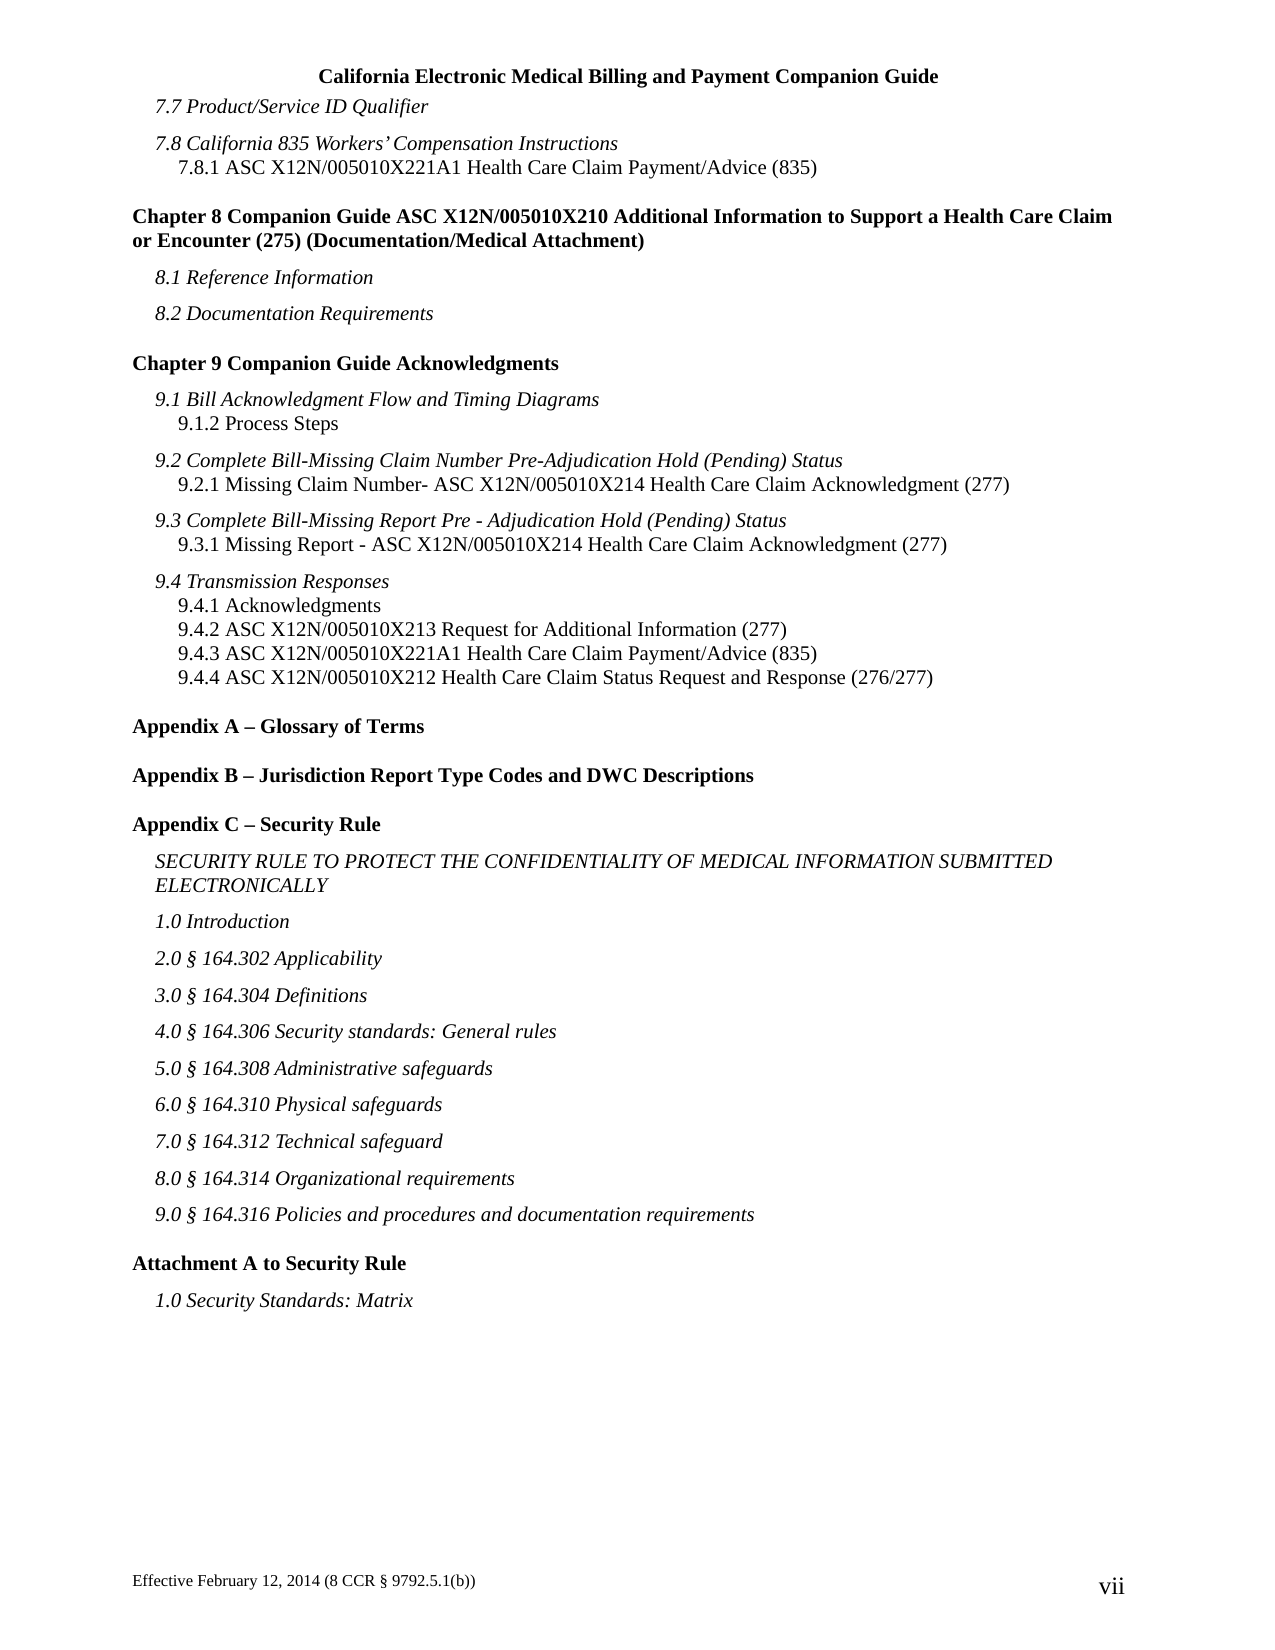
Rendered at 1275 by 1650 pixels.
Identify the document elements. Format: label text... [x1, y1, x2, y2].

text 9.3 Complete Bill-Missing Report Pre - Adjudication Hold (Pending) Status 41 [155, 508, 1125, 532]
text 9.2 Complete Bill-Missing Claim Number Pre-Adjudication Hold (Pending) Status 39 [155, 448, 1125, 472]
text Appendix C – Security Rule 49 [132, 812, 1125, 836]
text 9.4.2 ASC X12N/005010X213 Request for Additional Information (277) 44 [178, 617, 1125, 641]
text Appendix A – Glossary of Terms 45 [132, 714, 1125, 738]
text 9.0 § 164.316 Policies and procedures and documentation requirements 56 [155, 1202, 1125, 1226]
text 7.8 California 835 Workers’ Compensation Instructions 35 [155, 131, 1125, 155]
text 9.2.1 Missing Claim Number- ASC X12N/005010X214 Health Care Claim Acknowledgment (277) 40 [178, 472, 1125, 496]
text 5.0 § 164.308 Administrative safeguards 51 [155, 1056, 1125, 1080]
text Chapter 9 Companion Guide Acknowledgments 37 [132, 350, 1125, 374]
text Attachment A to Security Rule 57 [132, 1251, 1125, 1275]
text 9.4.4 ASC X12N/005010X212 Health Care Claim Status Request and Response (276/277) 44 [178, 665, 1125, 689]
text 9.4.3 ASC X12N/005010X221A1 Health Care Claim Payment/Advice (835) 44 [178, 641, 1125, 665]
text 1.0 Introduction 49 [155, 909, 1125, 933]
text 4.0 § 164.306 Security standards: General rules 50 [155, 1019, 1125, 1043]
text 1.0 Security Standards: Matrix 57 [155, 1288, 1125, 1312]
text 2.0 § 164.302 Applicability 49 [155, 946, 1125, 970]
text 9.3.1 Missing Report - ASC X12N/005010X214 Health Care Claim Acknowledgment (277) 42 [178, 532, 1125, 556]
text 7.8.1 ASC X12N/005010X221A1 Health Care Claim Payment/Advice (835) 35 [178, 155, 1125, 179]
text 7.0 § 164.312 Technical safeguard 54 [155, 1129, 1125, 1153]
text 7.7 Product/Service ID Qualifier 35 [155, 94, 1125, 118]
text Chapter 8 Companion Guide ASC X12N/005010X210 Additional Information to Support a Health Care Claim or Encounter (275) (Documentation/Medical Attachment) 36 [132, 204, 1125, 252]
text 9.4 Transmission Responses 43 [155, 569, 1125, 593]
text 9.1.2 Process Steps 38 [178, 411, 1125, 435]
text 9.4.1 Acknowledgments 43 [178, 593, 1125, 617]
text 8.0 § 164.314 Organizational requirements 55 [155, 1165, 1125, 1189]
text 6.0 § 164.310 Physical safeguards 53 [155, 1092, 1125, 1116]
text Appendix B – Jurisdiction Report Type Codes and DWC Descriptions 48 [132, 763, 1125, 787]
text 3.0 § 164.304 Definitions 49 [155, 983, 1125, 1007]
text 9.1 Bill Acknowledgment Flow and Timing Diagrams 37 [155, 387, 1125, 411]
text 8.2 Documentation Requirements 36 [155, 301, 1125, 325]
text SECURITY RULE TO PROTECT THE CONFIDENTIALITY OF MEDICAL INFORMATION SUBMITTED ELECTRONICALLY 49 [155, 849, 1125, 897]
text 8.1 Reference Information 36 [155, 265, 1125, 289]
